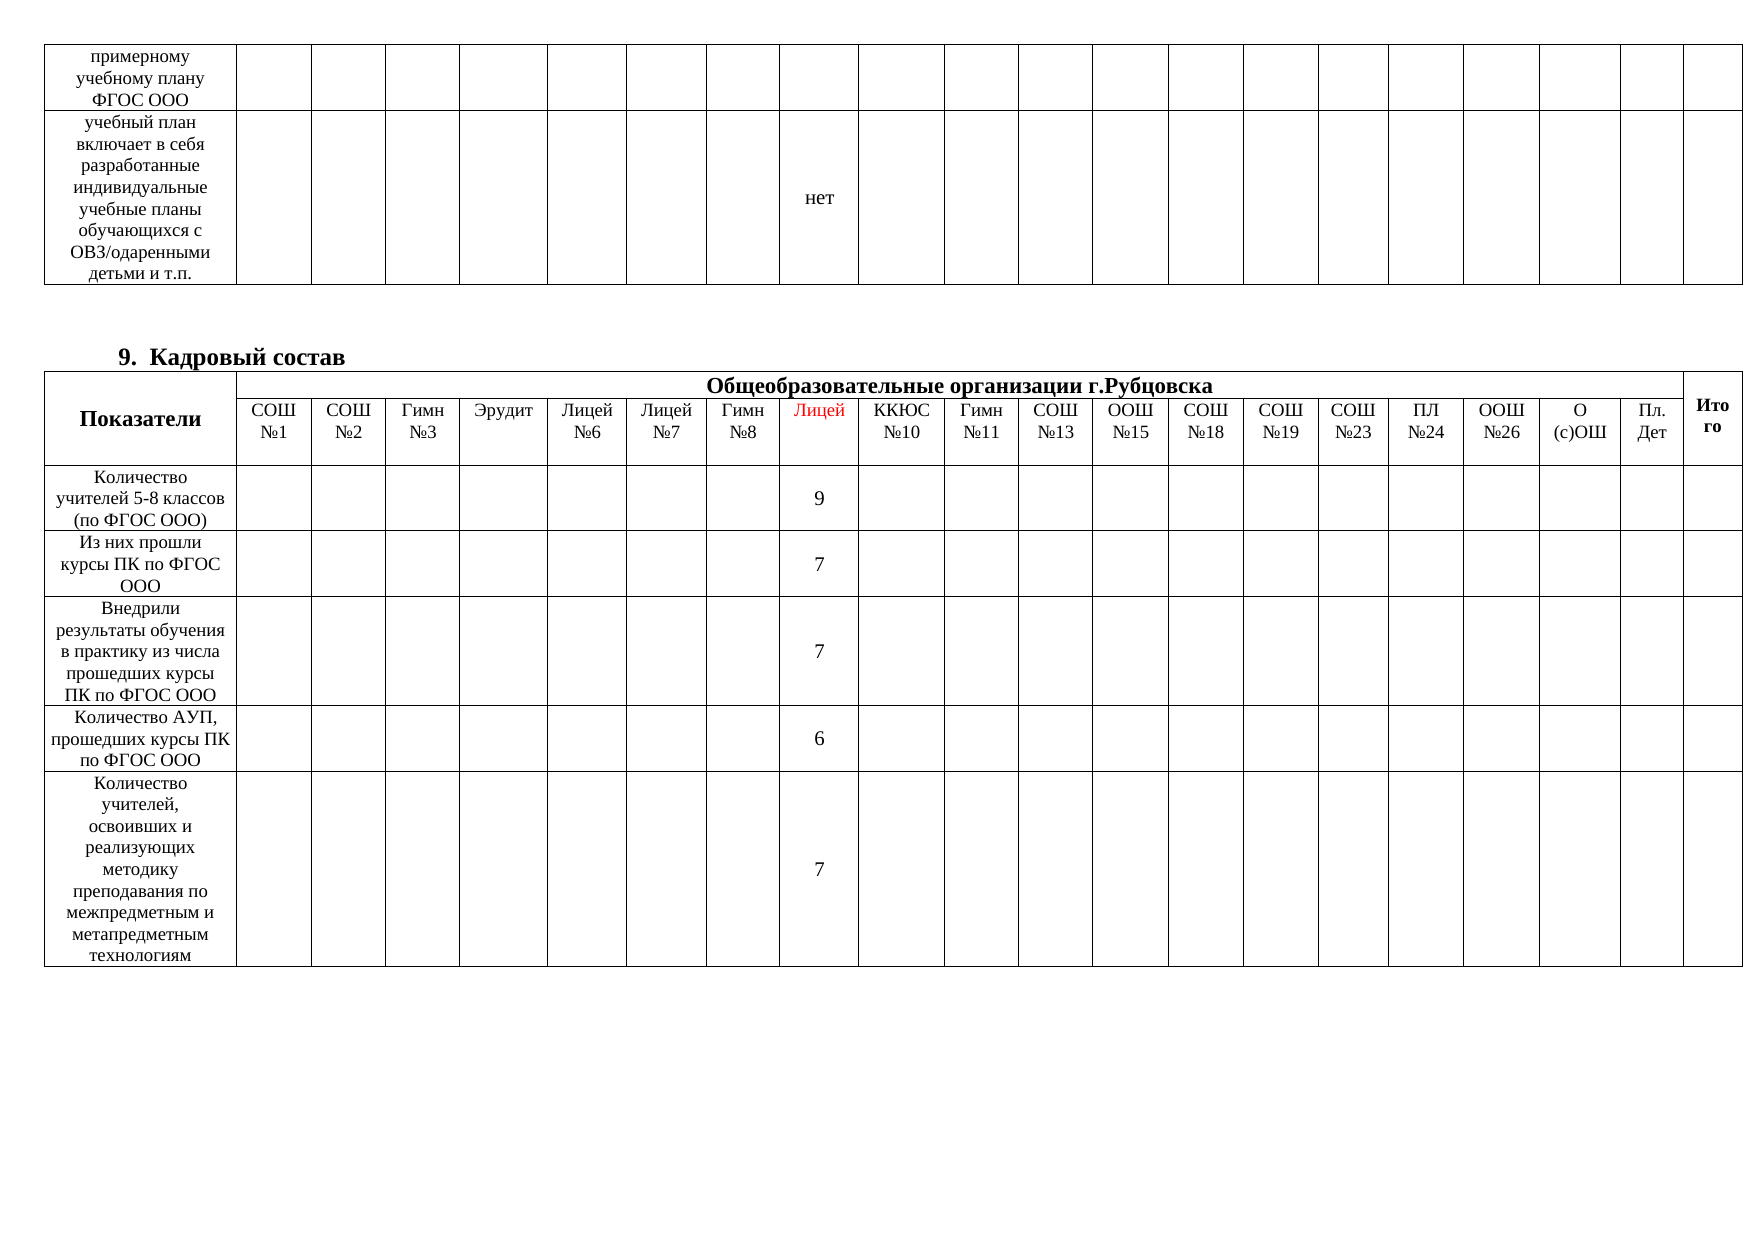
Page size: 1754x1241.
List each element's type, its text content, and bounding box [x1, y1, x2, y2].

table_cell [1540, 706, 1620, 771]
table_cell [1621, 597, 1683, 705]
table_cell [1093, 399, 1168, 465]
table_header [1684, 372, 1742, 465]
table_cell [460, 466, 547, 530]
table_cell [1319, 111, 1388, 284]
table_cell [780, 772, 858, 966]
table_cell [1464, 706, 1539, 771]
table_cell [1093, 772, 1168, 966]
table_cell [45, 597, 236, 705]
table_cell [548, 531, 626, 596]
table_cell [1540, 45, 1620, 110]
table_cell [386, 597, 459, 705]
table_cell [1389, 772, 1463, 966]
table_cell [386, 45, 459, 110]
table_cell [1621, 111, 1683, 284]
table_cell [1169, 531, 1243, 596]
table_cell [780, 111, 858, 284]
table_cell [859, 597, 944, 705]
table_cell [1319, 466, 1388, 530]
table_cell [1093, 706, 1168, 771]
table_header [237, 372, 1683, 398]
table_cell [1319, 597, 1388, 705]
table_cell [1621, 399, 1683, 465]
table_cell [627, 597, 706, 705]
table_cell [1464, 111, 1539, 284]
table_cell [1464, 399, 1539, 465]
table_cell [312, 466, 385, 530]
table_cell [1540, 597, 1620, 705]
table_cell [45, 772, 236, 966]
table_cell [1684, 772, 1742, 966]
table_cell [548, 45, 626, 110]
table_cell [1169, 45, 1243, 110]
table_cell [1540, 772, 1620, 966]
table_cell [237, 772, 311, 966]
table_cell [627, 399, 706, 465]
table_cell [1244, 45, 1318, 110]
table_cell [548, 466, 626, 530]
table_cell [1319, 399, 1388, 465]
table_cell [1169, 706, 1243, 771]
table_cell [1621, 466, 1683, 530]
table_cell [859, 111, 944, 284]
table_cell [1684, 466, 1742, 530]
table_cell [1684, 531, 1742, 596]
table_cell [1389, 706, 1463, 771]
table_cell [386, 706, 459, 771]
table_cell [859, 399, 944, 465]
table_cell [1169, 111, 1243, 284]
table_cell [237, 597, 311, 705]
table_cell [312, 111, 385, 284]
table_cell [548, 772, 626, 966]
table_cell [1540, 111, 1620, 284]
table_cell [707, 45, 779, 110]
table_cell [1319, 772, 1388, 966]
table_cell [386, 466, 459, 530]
text 9. Кадровый состав [118, 342, 1636, 371]
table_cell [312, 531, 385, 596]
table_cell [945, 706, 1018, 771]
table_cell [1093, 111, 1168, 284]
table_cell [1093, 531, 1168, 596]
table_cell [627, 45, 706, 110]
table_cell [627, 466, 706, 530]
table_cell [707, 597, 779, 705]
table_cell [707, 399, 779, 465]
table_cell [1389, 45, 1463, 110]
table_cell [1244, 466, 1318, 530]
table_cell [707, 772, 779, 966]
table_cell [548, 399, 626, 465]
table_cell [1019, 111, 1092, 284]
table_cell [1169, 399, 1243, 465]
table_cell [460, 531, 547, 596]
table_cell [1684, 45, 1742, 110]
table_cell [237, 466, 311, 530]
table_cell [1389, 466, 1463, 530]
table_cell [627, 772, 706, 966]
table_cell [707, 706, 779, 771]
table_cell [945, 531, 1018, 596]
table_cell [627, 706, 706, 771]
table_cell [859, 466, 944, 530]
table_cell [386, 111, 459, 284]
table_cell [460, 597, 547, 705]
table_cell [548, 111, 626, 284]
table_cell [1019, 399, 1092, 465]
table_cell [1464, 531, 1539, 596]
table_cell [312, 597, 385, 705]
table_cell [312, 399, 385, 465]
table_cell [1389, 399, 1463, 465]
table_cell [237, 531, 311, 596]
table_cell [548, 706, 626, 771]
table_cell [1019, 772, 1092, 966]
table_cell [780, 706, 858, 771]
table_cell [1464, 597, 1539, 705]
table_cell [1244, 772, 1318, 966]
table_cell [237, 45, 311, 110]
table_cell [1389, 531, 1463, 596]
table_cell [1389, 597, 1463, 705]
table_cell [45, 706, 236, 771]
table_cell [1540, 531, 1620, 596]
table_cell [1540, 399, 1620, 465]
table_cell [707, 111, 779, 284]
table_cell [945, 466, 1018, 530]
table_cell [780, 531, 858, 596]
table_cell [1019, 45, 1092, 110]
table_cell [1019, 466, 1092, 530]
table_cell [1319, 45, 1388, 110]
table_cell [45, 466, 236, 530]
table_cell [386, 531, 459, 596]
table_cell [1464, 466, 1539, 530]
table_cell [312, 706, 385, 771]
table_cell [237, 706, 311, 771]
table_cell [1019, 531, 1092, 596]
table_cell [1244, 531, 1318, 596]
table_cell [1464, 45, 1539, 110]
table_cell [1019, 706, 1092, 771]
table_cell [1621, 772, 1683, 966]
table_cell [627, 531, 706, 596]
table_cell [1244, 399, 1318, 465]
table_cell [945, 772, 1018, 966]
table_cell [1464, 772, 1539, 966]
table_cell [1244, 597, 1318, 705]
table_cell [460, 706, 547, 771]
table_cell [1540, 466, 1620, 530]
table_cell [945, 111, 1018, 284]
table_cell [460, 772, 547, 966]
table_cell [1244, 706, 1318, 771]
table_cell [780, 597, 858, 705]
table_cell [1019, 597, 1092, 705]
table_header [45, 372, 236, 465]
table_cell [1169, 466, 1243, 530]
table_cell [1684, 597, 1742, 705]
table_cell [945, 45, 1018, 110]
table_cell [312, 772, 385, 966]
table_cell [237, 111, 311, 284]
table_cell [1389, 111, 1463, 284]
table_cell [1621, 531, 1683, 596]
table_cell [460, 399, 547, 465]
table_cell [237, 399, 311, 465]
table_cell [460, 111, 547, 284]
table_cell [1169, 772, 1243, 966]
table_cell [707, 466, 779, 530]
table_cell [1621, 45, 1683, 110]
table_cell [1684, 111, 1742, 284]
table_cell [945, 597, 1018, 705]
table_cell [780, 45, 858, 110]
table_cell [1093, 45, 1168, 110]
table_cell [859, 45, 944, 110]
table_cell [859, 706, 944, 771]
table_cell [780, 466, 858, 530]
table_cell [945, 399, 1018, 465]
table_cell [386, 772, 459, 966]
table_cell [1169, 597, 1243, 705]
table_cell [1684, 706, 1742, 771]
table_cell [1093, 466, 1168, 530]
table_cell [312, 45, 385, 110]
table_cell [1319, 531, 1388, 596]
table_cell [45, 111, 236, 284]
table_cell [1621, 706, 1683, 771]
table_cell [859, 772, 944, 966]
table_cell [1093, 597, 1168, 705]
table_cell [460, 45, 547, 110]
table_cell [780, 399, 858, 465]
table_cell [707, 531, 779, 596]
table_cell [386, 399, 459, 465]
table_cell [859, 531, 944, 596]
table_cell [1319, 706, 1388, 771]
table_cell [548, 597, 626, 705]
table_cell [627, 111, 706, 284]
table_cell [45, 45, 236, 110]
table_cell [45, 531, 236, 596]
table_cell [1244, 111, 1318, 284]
